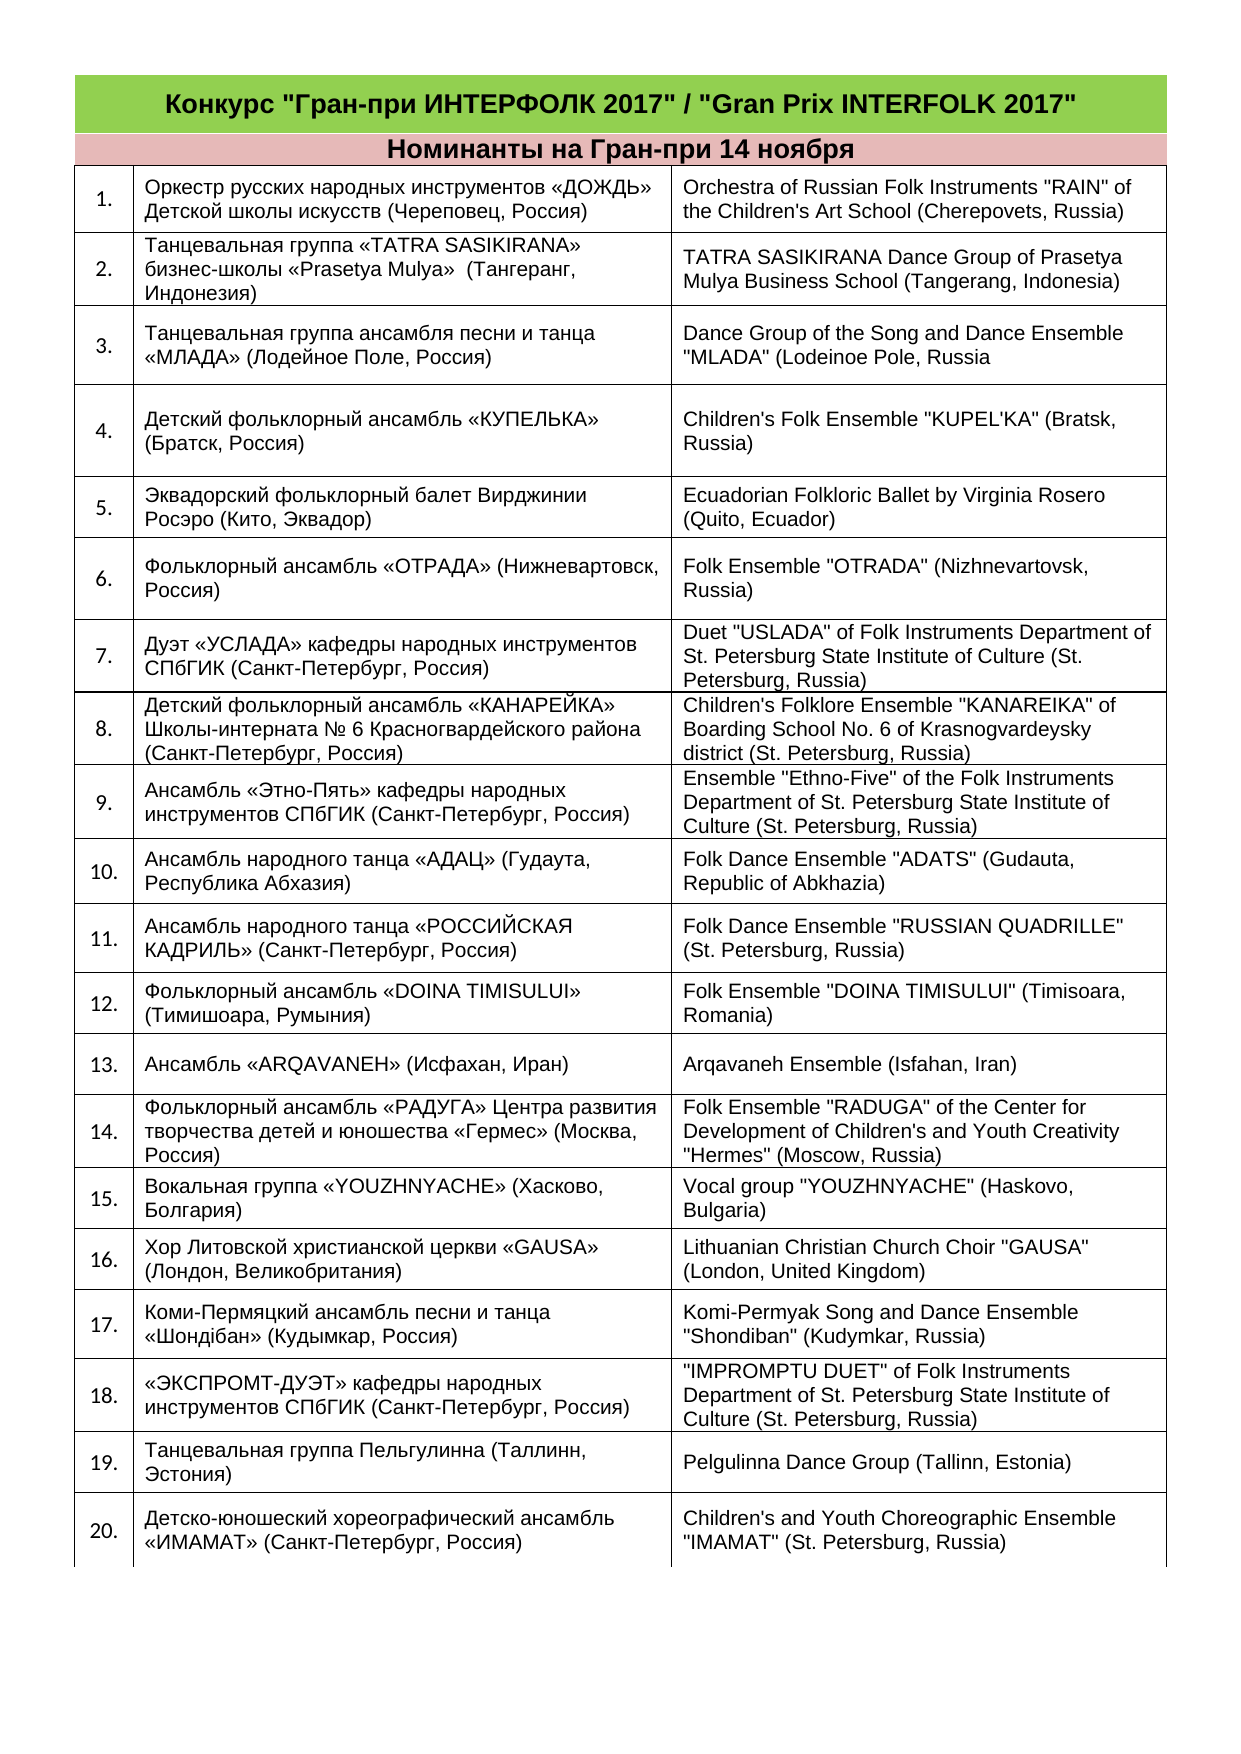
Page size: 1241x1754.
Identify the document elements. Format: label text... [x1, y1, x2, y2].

table_cell Ансамбль «ARQAVANEH» (Исфахан, Иран) [134, 1034, 671, 1094]
table_cell Pelgulinna Dance Group (Tallinn, Estonia) [672, 1432, 1166, 1492]
table_cell Lithuanian Christian Church Choir "GAUSA" (London, United Kingdom) [672, 1229, 1166, 1289]
table_cell 7. [75, 620, 133, 691]
table_cell Фольклорный ансамбль «DOINA TIMISULUI» (Тимишоара, Румыния) [134, 973, 671, 1033]
table_cell Ансамбль народного танца «АДАЦ» (Гудаута, Республика Абхазия) [134, 839, 671, 903]
table_cell Folk Dance Ensemble "ADATS" (Gudauta, Republic of Abkhazia) [672, 839, 1166, 903]
table_cell Vocal group "YOUZHNYACHE" (Haskovo, Bulgaria) [672, 1168, 1166, 1228]
table_cell 12. [75, 973, 133, 1033]
table_cell Children's Folk Ensemble "KUPEL'KA" (Bratsk, Russia) [672, 385, 1166, 476]
table_cell 6. [75, 538, 133, 618]
table_cell 3. [75, 306, 133, 384]
table_cell 10. [75, 839, 133, 903]
table_cell Ансамбль «Этно-Пять» кафедры народных инструментов СПбГИК (Санкт-Петербург, Россия) [134, 765, 671, 838]
table_cell Дуэт «УСЛАДА» кафедры народных инструментов СПбГИК (Санкт-Петербург, Россия) [134, 620, 671, 691]
table_cell 11. [75, 904, 133, 972]
table_header Конкурс "Гран-при ИНТЕРФОЛК 2017" / "Gran Prix INTERFOLK 2017" [75, 75, 1167, 133]
table_cell Komi-Permyak Song and Dance Ensemble "Shondiban" (Kudymkar, Russia) [672, 1290, 1166, 1358]
table_cell 18. [75, 1359, 133, 1431]
table_cell 2. [75, 233, 133, 304]
table_cell 8. [75, 693, 133, 764]
table_cell Children's and Youth Choreographic Ensemble "IMAMAT" (St. Petersburg, Russia) [672, 1493, 1166, 1567]
table_cell Folk Ensemble "DOINA TIMISULUI" (Timisoara, Romania) [672, 973, 1166, 1033]
table_cell 13. [75, 1034, 133, 1094]
table_cell Детский фольклорный ансамбль «КУПЕЛЬКА» (Братск, Россия) [134, 385, 671, 476]
table_cell 15. [75, 1168, 133, 1228]
table_cell 17. [75, 1290, 133, 1358]
table_cell Танцевальная группа ансамбля песни и танца «МЛАДА» (Лодейное Поле, Россия) [134, 306, 671, 384]
table_cell Эквадорский фольклорный балет Вирджинии Росэро (Кито, Эквадор) [134, 477, 671, 537]
table_cell Ensemble "Ethno-Five" of the Folk Instruments Department of St. Petersburg State Institute of Culture (St. Petersburg, Russia) [672, 765, 1166, 838]
table_cell Folk Dance Ensemble "RUSSIAN QUADRILLE" (St. Petersburg, Russia) [672, 904, 1166, 972]
table_cell Детский фольклорный ансамбль «КАНАРЕЙКА» Школы-интерната № 6 Красногвардейского района (Санкт-Петербург, Россия) [134, 693, 671, 764]
table_cell Orchestra of Russian Folk Instruments "RAIN" of the Children's Art School (Cherepovets, Russia) [672, 166, 1166, 232]
table_cell 9. [75, 765, 133, 838]
table_cell 19. [75, 1432, 133, 1492]
table_cell Танцевальная группа «TATRA SASIKIRANA» бизнес-школы «Prasetya Mulya» (Тангеранг, Индонезия) [134, 233, 671, 304]
table_cell Children's Folklore Ensemble "KANAREIKA" of Boarding School No. 6 of Krasnogvardeysky district (St. Petersburg, Russia) [672, 693, 1166, 764]
table_cell TATRA SASIKIRANA Dance Group of Prasetya Mulya Business School (Tangerang, Indonesia) [672, 233, 1166, 304]
table_cell Folk Ensemble "RADUGA" of the Center for Development of Children's and Youth Creativity "Hermes" (Moscow, Russia) [672, 1095, 1166, 1167]
table_cell Фольклорный ансамбль «ОТРАДА» (Нижневартовск, Россия) [134, 538, 671, 618]
table_cell Duet "USLADA" of Folk Instruments Department of St. Petersburg State Institute of Culture (St. Petersburg, Russia) [672, 620, 1166, 691]
table_cell 4. [75, 385, 133, 476]
table_cell Танцевальная группа Пельгулинна (Таллинн, Эстония) [134, 1432, 671, 1492]
table_cell «ЭКСПРОМТ-ДУЭТ» кафедры народных инструментов СПбГИК (Санкт-Петербург, Россия) [134, 1359, 671, 1431]
table_cell Фольклорный ансамбль «РАДУГА» Центра развития творчества детей и юношества «Гермес» (Москва, Россия) [134, 1095, 671, 1167]
table_cell Dance Group of the Song and Dance Ensemble "MLADA" (Lodeinoe Pole, Russia [672, 306, 1166, 384]
table_cell "IMPROMPTU DUET" of Folk Instruments Department of St. Petersburg State Institute of Culture (St. Petersburg, Russia) [672, 1359, 1166, 1431]
table_cell 20. [75, 1493, 133, 1567]
table_cell Детско-юношеский хореографический ансамбль «ИМАМАТ» (Санкт-Петербург, Россия) [134, 1493, 671, 1567]
table_cell 16. [75, 1229, 133, 1289]
table_cell Коми-Пермяцкий ансамбль песни и танца «Шондiбан» (Кудымкар, Россия) [134, 1290, 671, 1358]
table_cell Оркестр русских народных инструментов «ДОЖДЬ» Детской школы искусств (Череповец, Россия) [134, 166, 671, 232]
table_cell Folk Ensemble "OTRADA" (Nizhnevartovsk, Russia) [672, 538, 1166, 618]
table_cell Arqavaneh Ensemble (Isfahan, Iran) [672, 1034, 1166, 1094]
table_cell 14. [75, 1095, 133, 1167]
table_cell Вокальная группа «YOUZHNYACHE» (Хасково, Болгария) [134, 1168, 671, 1228]
table_cell Ансамбль народного танца «РОССИЙСКАЯ КАДРИЛЬ» (Санкт-Петербург, Россия) [134, 904, 671, 972]
table_cell Ecuadorian Folkloric Ballet by Virginia Rosero (Quito, Ecuador) [672, 477, 1166, 537]
table_cell 5. [75, 477, 133, 537]
table_cell Хор Литовской христианской церкви «GAUSA» (Лондон, Великобритания) [134, 1229, 671, 1289]
table_cell 1. [75, 166, 133, 232]
table_cell Номинанты на Гран-при 14 ноября [75, 134, 1167, 165]
